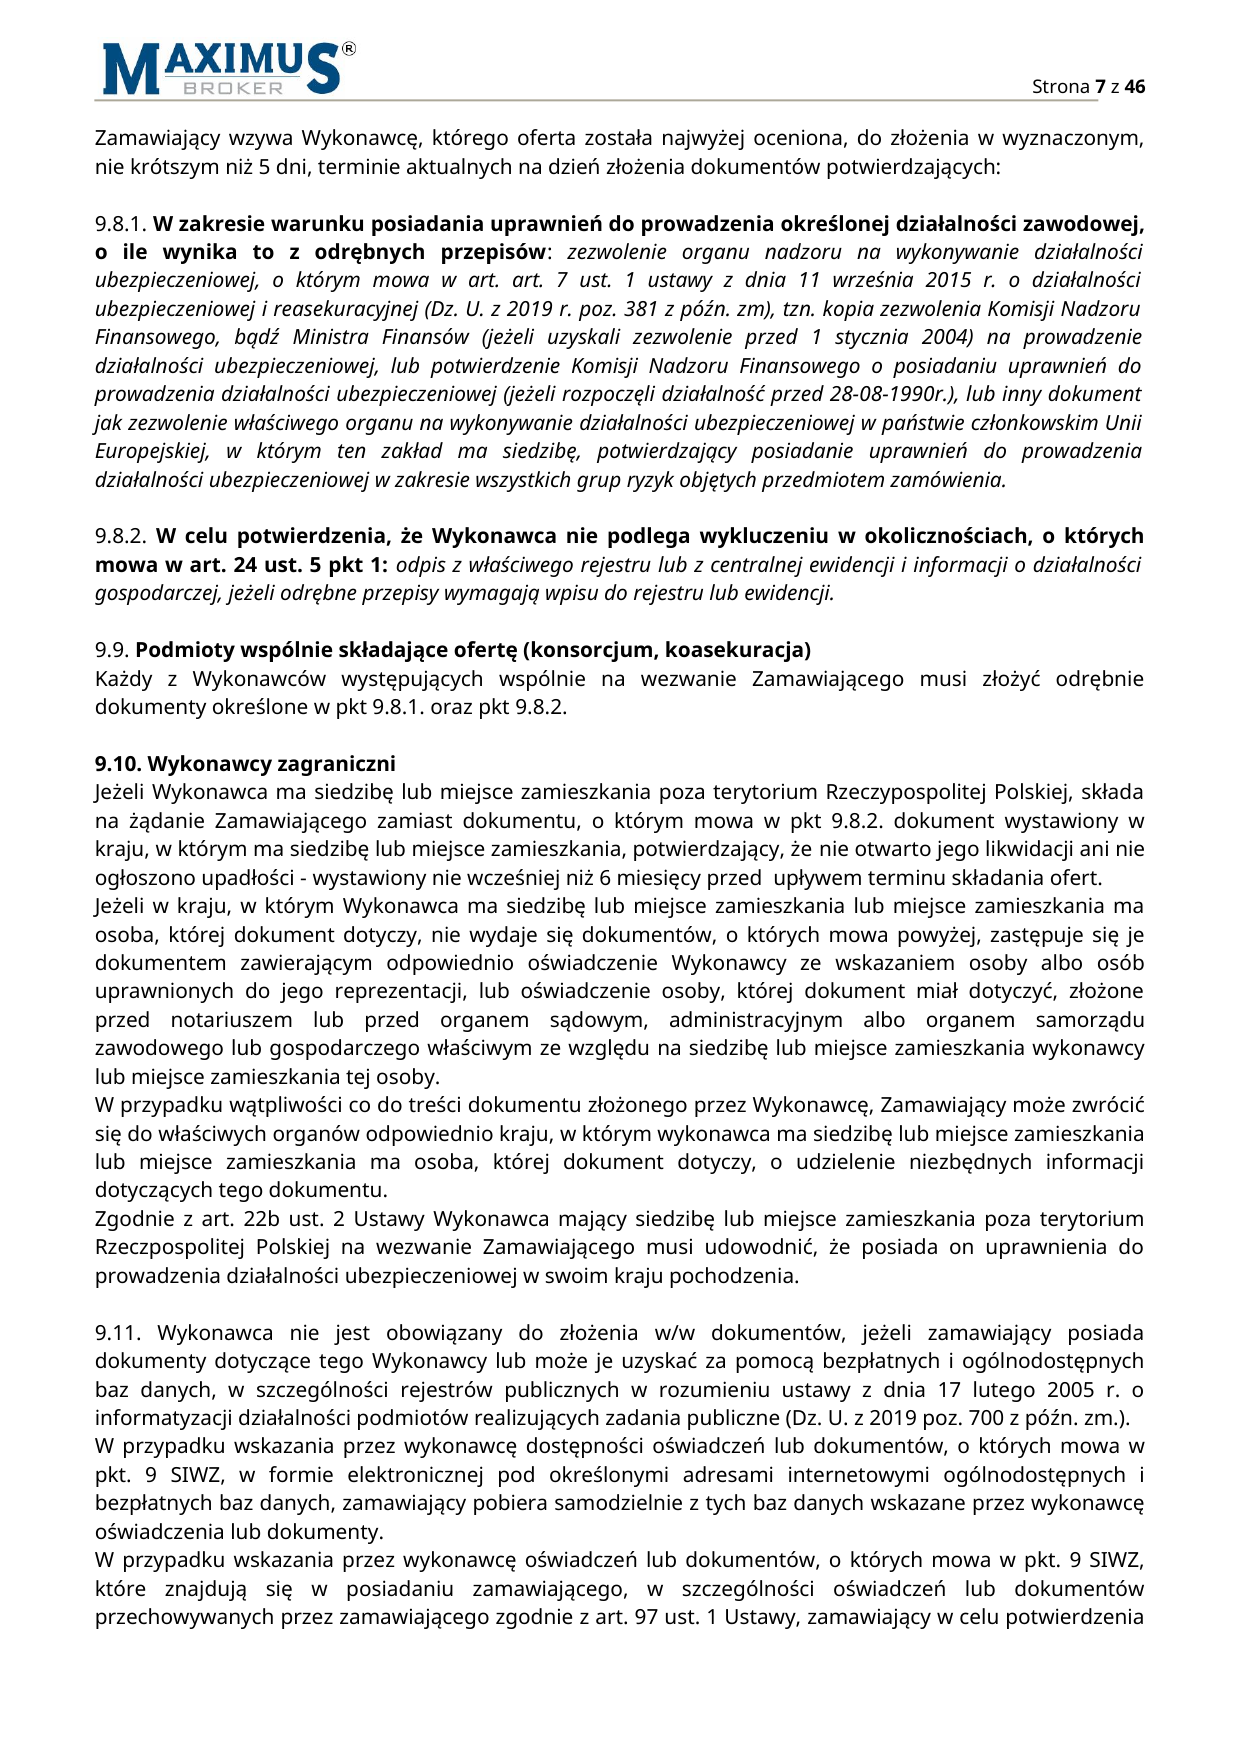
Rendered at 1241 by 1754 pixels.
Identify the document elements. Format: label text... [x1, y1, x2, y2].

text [94, 1545, 1146, 1631]
text Jeżeli Wykonawca ma siedzibę lub miejsce zamieszkania poza terytorium Rzeczypospolitej Polskiej, składa na żądanie Zamawiającego zamiast dokumentu, o którym mowa w pkt 9.8.2. dokument wystawiony w kraju, w którym ma siedzibę lub miejsce zamieszkania, potwierdzający, że nie otwarto jego likwidacji ani nie ogłoszono upadłości - wystawiony nie wcześniej niż 6 miesięcy przed upływem terminu składania ofert. [94, 777, 1146, 891]
text W przypadku wskazania przez wykonawcę dostępności oświadczeń lub dokumentów, o których mowa w pkt. 9 SIWZ, w formie elektronicznej pod określonymi adresami internetowymi ogólnodostępnych i bezpłatnych baz danych, zamawiający pobiera samodzielnie z tych baz danych wskazane przez wykonawcę oświadczenia lub dokumenty. [94, 1432, 1146, 1545]
text 9.8.2. W celu potwierdzenia, że Wykonawca nie podlega wykluczeniu w okolicznościach, o których mowa w art. 24 ust. 5 pkt 1: odpis z właściwego rejestru lub z centralnej ewidencji i informacji o działalności gospodarczej, jeżeli odrębne przepisy wymagają wpisu do rejestru lub ewidencji. [94, 522, 1146, 607]
picture [97, 37, 362, 99]
text 9.9. Podmioty wspólnie składające ofertę (konsorcjum, koasekuracja) [94, 635, 1146, 664]
text 9.11. Wykonawca nie jest obowiązany do złożenia w/w dokumentów, jeżeli zamawiający posiada dokumenty dotyczące tego Wykonawcy lub może je uzyskać za pomocą bezpłatnych i ogólnodostępnych baz danych, w szczególności rejestrów publicznych w rozumieniu ustawy z dnia 17 lutego 2005 r. o informatyzacji działalności podmiotów realizujących zadania publiczne (Dz. U. z 2019 poz. 700 z późn. zm.). [94, 1318, 1146, 1432]
text Każdy z Wykonawców występujących wspólnie na wezwanie Zamawiającego musi złożyć odrębnie dokumenty określone w pkt 9.8.1. oraz pkt 9.8.2. [94, 664, 1146, 721]
text 9.10. Wykonawcy zagraniczni [94, 749, 1146, 777]
text Zgodnie z art. 22b ust. 2 Ustawy Wykonawca mający siedzibę lub miejsce zamieszkania poza terytorium Rzeczpospolitej Polskiej na wezwanie Zamawiającego musi udowodnić, że posiada on uprawnienia do prowadzenia działalności ubezpieczeniowej w swoim kraju pochodzenia. [94, 1204, 1146, 1289]
text Jeżeli w kraju, w którym Wykonawca ma siedzibę lub miejsce zamieszkania lub miejsce zamieszkania ma osoba, której dokument dotyczy, nie wydaje się dokumentów, o których mowa powyżej, zastępuje się je dokumentem zawierającym odpowiednio oświadczenie Wykonawcy ze wskazaniem osoby albo osób uprawnionych do jego reprezentacji, lub oświadczenie osoby, której dokument miał dotyczyć, złożone przed notariuszem lub przed organem sądowym, administracyjnym albo organem samorządu zawodowego lub gospodarczego właściwym ze względu na siedzibę lub miejsce zamieszkania wykonawcy lub miejsce zamieszkania tej osoby. [94, 891, 1146, 1090]
text W przypadku wątpliwości co do treści dokumentu złożonego przez Wykonawcę, Zamawiający może zwrócić się do właściwych organów odpowiednio kraju, w którym wykonawca ma siedzibę lub miejsce zamieszkania lub miejsce zamieszkania ma osoba, której dokument dotyczy, o udzielenie niezbędnych informacji dotyczących tego dokumentu. [94, 1090, 1146, 1204]
text 9.8.1. W zakresie warunku posiadania uprawnień do prowadzenia określonej działalności zawodowej, o ile wynika to z odrębnych przepisów: zezwolenie organu nadzoru na wykonywanie działalności ubezpieczeniowej, o którym mowa w art. art. 7 ust. 1 ustawy z dnia 11 września 2015 r. o działalności ubezpieczeniowej i reasekuracyjnej (Dz. U. z 2019 r. poz. 381 z późn. zm), tzn. kopia zezwolenia Komisji Nadzoru Finansowego, bądź Ministra Finansów (jeżeli uzyskali zezwolenie przed 1 stycznia 2004) na prowadzenie działalności ubezpieczeniowej, lub potwierdzenie Komisji Nadzoru Finansowego o posiadaniu uprawnień do prowadzenia działalności ubezpieczeniowej (jeżeli rozpoczęli działalność przed 28-08-1990r.), lub inny dokument jak zezwolenie właściwego organu na wykonywanie działalności ubezpieczeniowej w państwie członkowskim Unii Europejskiej, w którym ten zakład ma siedzibę, potwierdzający posiadanie uprawnień do prowadzenia działalności ubezpieczeniowej w zakresie wszystkich grup ryzyk objętych przedmiotem zamówienia. [94, 209, 1146, 493]
text Zamawiający wzywa Wykonawcę, którego oferta została najwyżej oceniona, do złożenia w wyznaczonym, nie krótszym niż 5 dni, terminie aktualnych na dzień złożenia dokumentów potwierdzających: [94, 123, 1146, 180]
